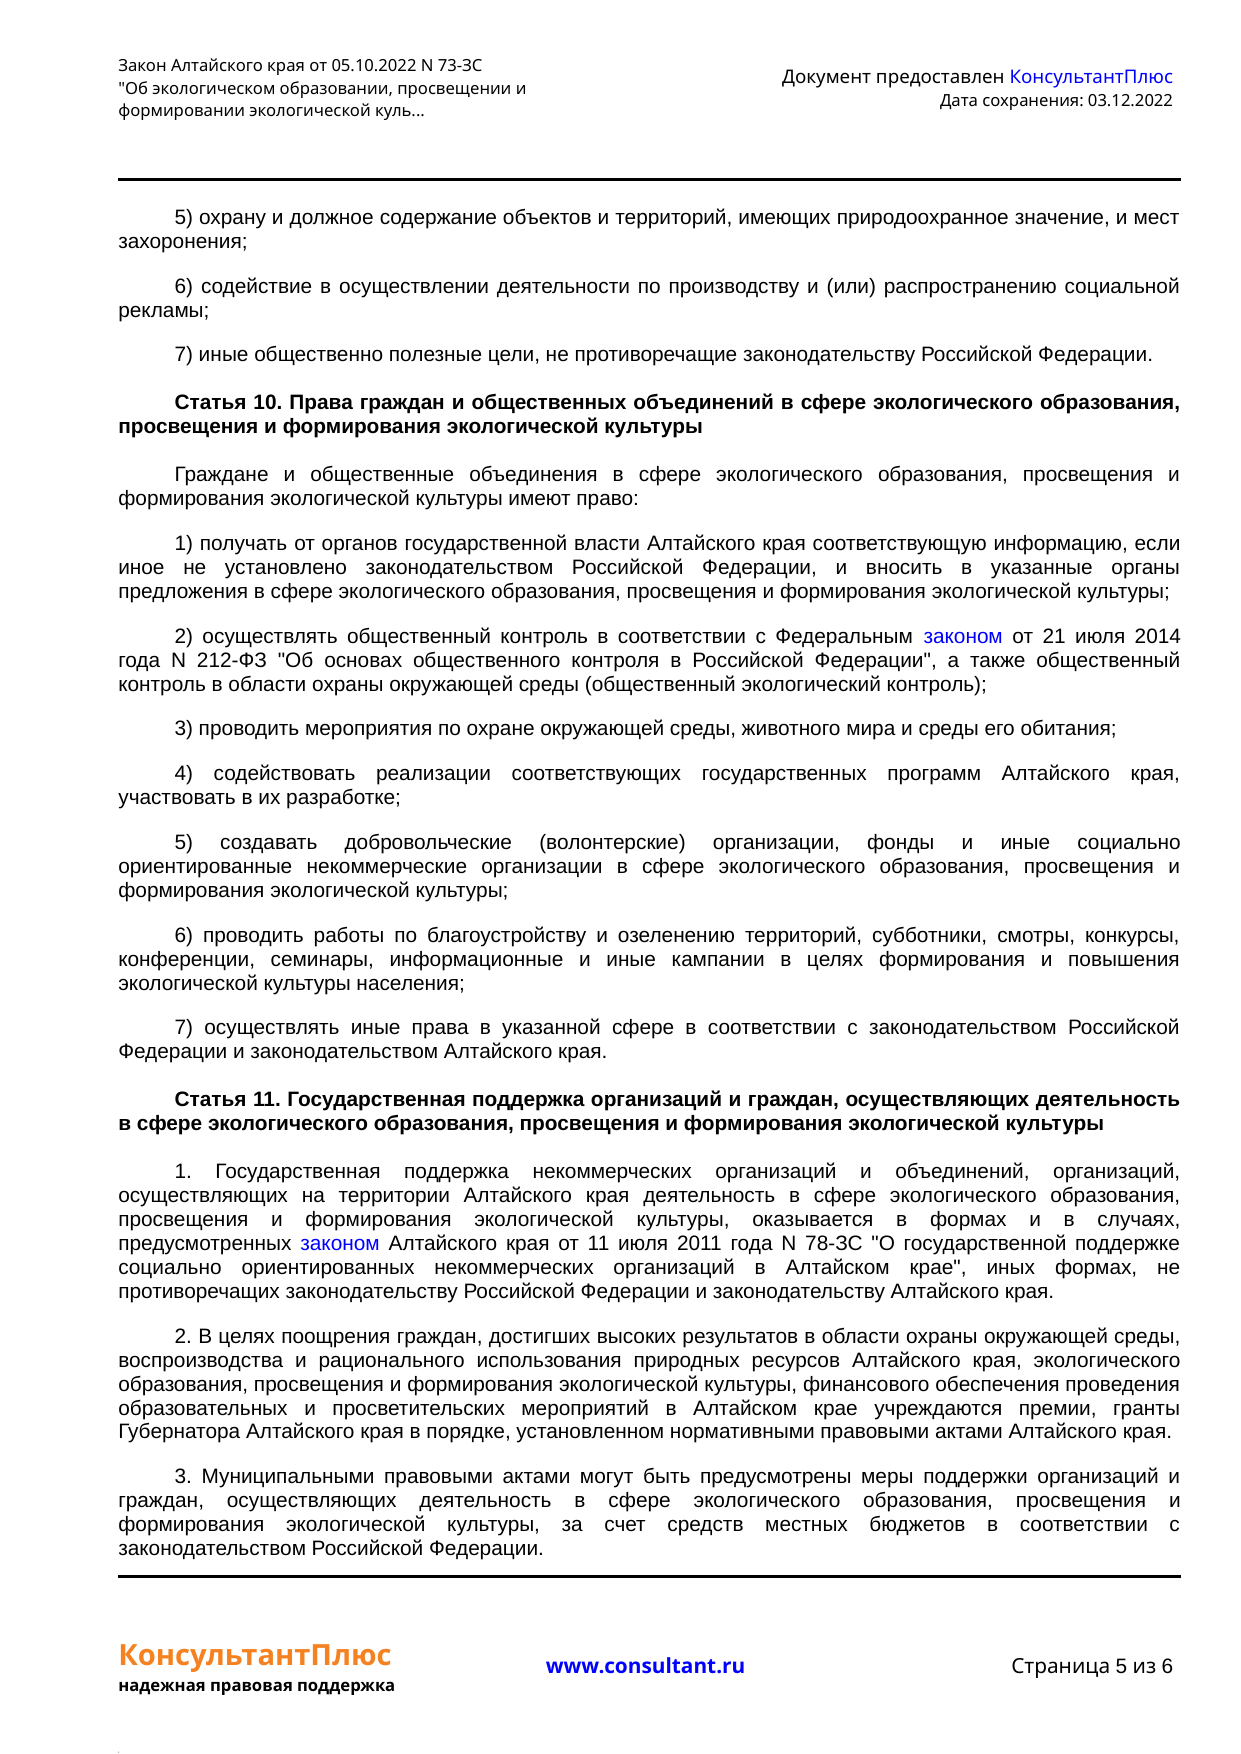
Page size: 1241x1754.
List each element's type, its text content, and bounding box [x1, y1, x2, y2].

text 2) осуществлять общественный контроль в соответствии с Федеральным законом от 21 июля 2014 года N 212-ФЗ "Об основах общественного контроля в Российской Федерации", а также общественный контроль в области охраны окружающей среды (общественный экологический контроль); [118, 623, 1181, 695]
text 1. Государственная поддержка некоммерческих организаций и объединений, организаций, осуществляющих на территории Алтайского края деятельность в сфере экологического образования, просвещения и формирования экологической культуры, оказывается в формах и в случаях, предусмотренных законом Алтайского края от 11 июля 2011 года N 78-ЗС "О государственной поддержке социально ориентированных некоммерческих организаций в Алтайском крае", иных формах, не противоречащих законодательству Российской Федерации и законодательству Алтайского края. [118, 1159, 1181, 1303]
text Граждане и общественные объединения в сфере экологического образования, просвещения и формирования экологической культуры имеют право: [118, 462, 1181, 510]
title Статья 11. Государственная поддержка организаций и граждан, осуществляющих деятельность в сфере экологического образования, просвещения и формирования экологической культуры [118, 1087, 1181, 1135]
text 6) проводить работы по благоустройству и озеленению территорий, субботники, смотры, конкурсы, конференции, семинары, информационные и иные кампании в целях формирования и повышения экологической культуры населения; [118, 922, 1181, 994]
text 5) создавать добровольческие (волонтерские) организации, фонды и иные социально ориентированные некоммерческие организации в сфере экологического образования, просвещения и формирования экологической культуры; [118, 830, 1181, 902]
text 3) проводить мероприятия по охране окружающей среды, животного мира и среды его обитания; [118, 716, 1181, 740]
text 1) получать от органов государственной власти Алтайского края соответствующую информацию, если иное не установлено законодательством Российской Федерации, и вносить в указанные органы предложения в сфере экологического образования, просвещения и формирования экологической культуры; [118, 531, 1181, 603]
text 6) содействие в осуществлении деятельности по производству и (или) распространению социальной рекламы; [118, 273, 1181, 321]
text 7) иные общественно полезные цели, не противоречащие законодательству Российской Федерации. [118, 342, 1181, 366]
text 3. Муниципальными правовыми актами могут быть предусмотрены меры поддержки организаций и граждан, осуществляющих деятельность в сфере экологического образования, просвещения и формирования экологической культуры, за счет средств местных бюджетов в соответствии с законодательством Российской Федерации. [118, 1464, 1181, 1560]
text 5) охрану и должное содержание объектов и территорий, имеющих природоохранное значение, и мест захоронения; [118, 205, 1181, 253]
text 7) осуществлять иные права в указанной сфере в соответствии с законодательством Российской Федерации и законодательством Алтайского края. [118, 1015, 1181, 1063]
title Статья 10. Права граждан и общественных объединений в сфере экологического образования, просвещения и формирования экологической культуры [118, 390, 1181, 438]
text 4) содействовать реализации соответствующих государственных программ Алтайского края, участвовать в их разработке; [118, 761, 1181, 809]
text 2. В целях поощрения граждан, достигших высоких результатов в области охраны окружающей среды, воспроизводства и рационального использования природных ресурсов Алтайского края, экологического образования, просвещения и формирования экологической культуры, финансового обеспечения проведения образовательных и просветительских мероприятий в Алтайском крае учреждаются премии, гранты Губернатора Алтайского края в порядке, установленном нормативными правовыми актами Алтайского края. [118, 1323, 1181, 1443]
